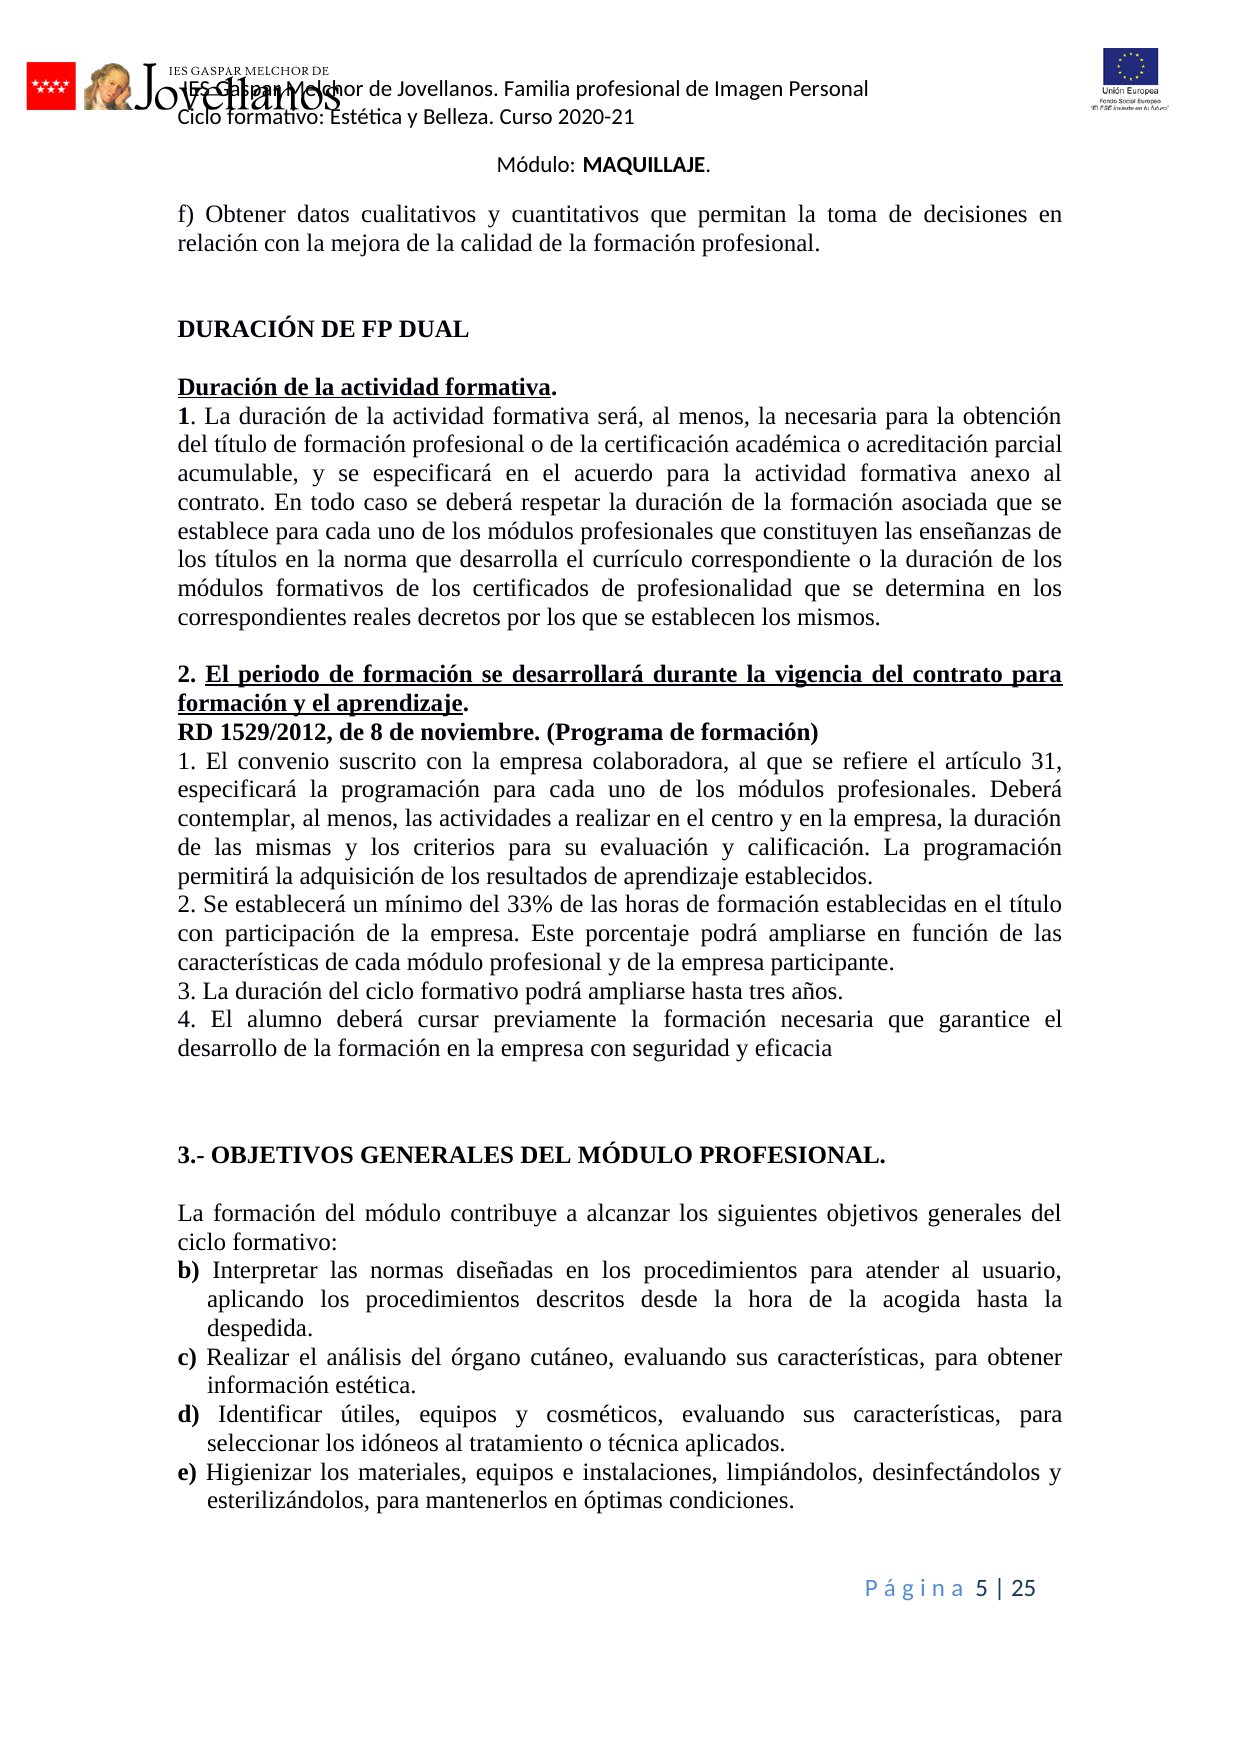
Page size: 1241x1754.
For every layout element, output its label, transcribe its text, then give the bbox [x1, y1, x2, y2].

text 2. El periodo de formación se desarrollará durante la vigencia del contrato para formación y el aprendizaje. [177, 659, 1063, 717]
text 1. El convenio suscrito con la empresa colaboradora, al que se refiere el artículo 31, especificará la programación para cada uno de los módulos profesionales. Deberá contemplar, al menos, las actividades a realizar en el centro y en la empresa, la duración de las mismas y los criterios para su evaluación y calificación. La programación permitirá la adquisición de los resultados de aprendizaje establecidos. [177, 746, 1063, 889]
text RD 1529/2012, de 8 de noviembre. (Programa de formación) [177, 717, 1063, 746]
picture [1090, 48, 1169, 110]
text 1. La duración de la actividad formativa será, al menos, la necesaria para la obtención del título de formación profesional o de la certificación académica o acreditación parcial acumulable, y se especificará en el acuerdo para la actividad formativa anexo al contrato. En todo caso se deberá respetar la duración de la formación asociada que se establece para cada uno de los módulos profesionales que constituyen las enseñanzas de los títulos en la norma que desarrolla el currículo correspondiente o la duración de los módulos formativos de los certificados de profesionalidad que se determina en los correspondientes reales decretos por los que se establecen los mismos. [177, 401, 1063, 631]
text b) Interpretar las normas diseñadas en los procedimientos para atender al usuario, aplicando los procedimientos descritos desde la hora de la acogida hasta la despedida. [177, 1255, 1063, 1342]
text c) Realizar el análisis del órgano cutáneo, evaluando sus características, para obtener información estética. [177, 1342, 1063, 1399]
text 4. El alumno deberá cursar previamente la formación necesaria que garantice el desarrollo de la formación en la empresa con seguridad y eficacia [177, 1004, 1063, 1062]
text e) Higienizar los materiales, equipos e instalaciones, limpiándolos, desinfectándolos y esterilizándolos, para mantenerlos en óptimas condiciones. [177, 1457, 1063, 1514]
text La formación del módulo contribuye a alcanzar los siguientes objetivos generales del ciclo formativo: [177, 1198, 1063, 1255]
text Duración de la actividad formativa. [177, 372, 1063, 401]
text f) Obtener datos cualitativos y cuantitativos que permitan la toma de decisiones en relación con la mejora de la calidad de la formación profesional. [177, 199, 1063, 257]
picture [26, 62, 349, 110]
text 2. Se establecerá un mínimo del 33% de las horas de formación establecidas en el título con participación de la empresa. Este porcentaje podrá ampliarse en función de las características de cada módulo profesional y de la empresa participante. [177, 889, 1063, 976]
text d) Identificar útiles, equipos y cosméticos, evaluando sus características, para seleccionar los idóneos al tratamiento o técnica aplicados. [177, 1399, 1063, 1457]
text 3.- Objetivos generales del módulo PROFESIONAL. [177, 1140, 1063, 1169]
text 3. La duración del ciclo formativo podrá ampliarse hasta tres años. [177, 976, 1063, 1004]
text DURACIÓN DE FP DUAL [177, 314, 1063, 343]
